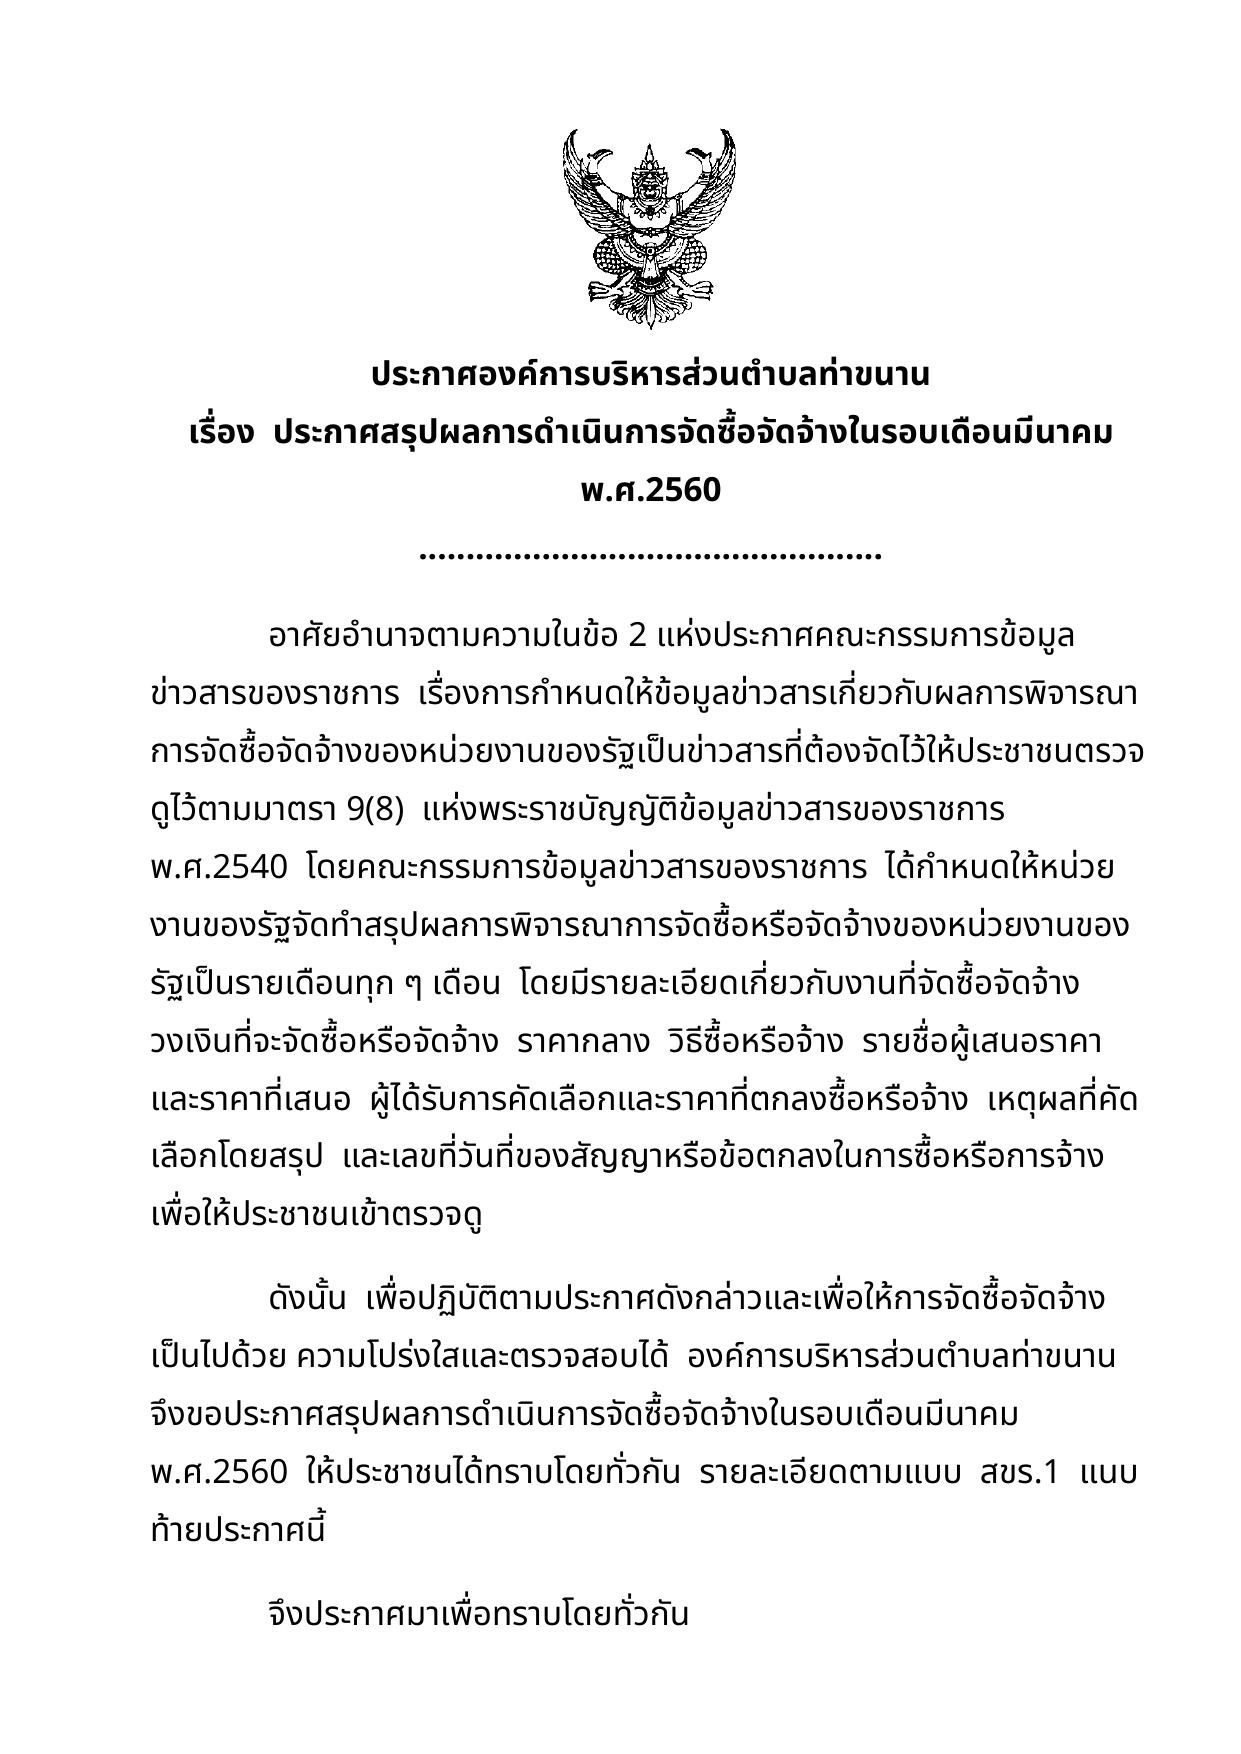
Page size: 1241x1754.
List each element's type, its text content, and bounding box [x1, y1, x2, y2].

text อาศัยอำนาจตามความในข้อ 2 แห่งประกาศคณะกรรมการข้อมูลข่าวสารของราชการ เรื่องการกำหนดให้ข้อมูลข่าวสารเกี่ยวกับผลการพิจารณาการจัดซื้อจัดจ้างของหน่วยงานของรัฐเป็นข่าวสารที่ต้องจัดไว้ให้ประชาชนตรวจดูไว้ตามมาตรา 9(8) แห่งพระราชบัญญัติข้อมูลข่าวสารของราชการ พ.ศ.2540 โดยคณะกรรมการข้อมูลข่าวสารของราชการ ได้กำหนดให้หน่วยงานของรัฐจัดทำสรุปผลการพิจารณาการจัดซื้อหรือจัดจ้างของหน่วยงานของรัฐเป็นรายเดือนทุก ๆ เดือน โดยมีรายละเอียดเกี่ยวกับงานที่จัดซื้อจัดจ้าง วงเงินที่จะจัดซื้อหรือจัดจ้าง ราคากลาง วิธีซื้อหรือจ้าง รายชื่อผู้เสนอราคาและราคาที่เสนอ ผู้ได้รับการคัดเลือกและราคาที่ตกลงซื้อหรือจ้าง เหตุผลที่คัดเลือกโดยสรุป และเลขที่วันที่ของสัญญาหรือข้อตกลงในการซื้อหรือการจ้าง เพื่อให้ประชาชนเข้าตรวจดู [150, 611, 1152, 1241]
picture [561, 126, 738, 333]
text เรื่อง ประกาศสรุปผลการดำเนินการจัดซื้อจัดจ้างในรอบเดือนมีนาคม พ.ศ.2560 [150, 408, 1152, 516]
text ................................................. [150, 524, 1152, 569]
text ประกาศองค์การบริหารส่วนตำบลท่าขนาน [150, 350, 1152, 400]
text จึงประกาศมาเพื่อทราบโดยทั่วกัน [150, 1590, 1152, 1641]
text ดังนั้น เพื่อปฏิบัติตามประกาศดังกล่าวและเพื่อให้การจัดซื้อจัดจ้างเป็นไปด้วย ความโปร่งใสและตรวจสอบได้ องค์การบริหารส่วนตำบลท่าขนาน จึงขอประกาศสรุปผลการดำเนินการจัดซื้อจัดจ้างในรอบเดือนมีนาคม พ.ศ.2560 ให้ประชาชนได้ทราบโดยทั่วกัน รายละเอียดตามแบบ สขร.1 แนบท้ายประกาศนี้ [150, 1274, 1152, 1557]
